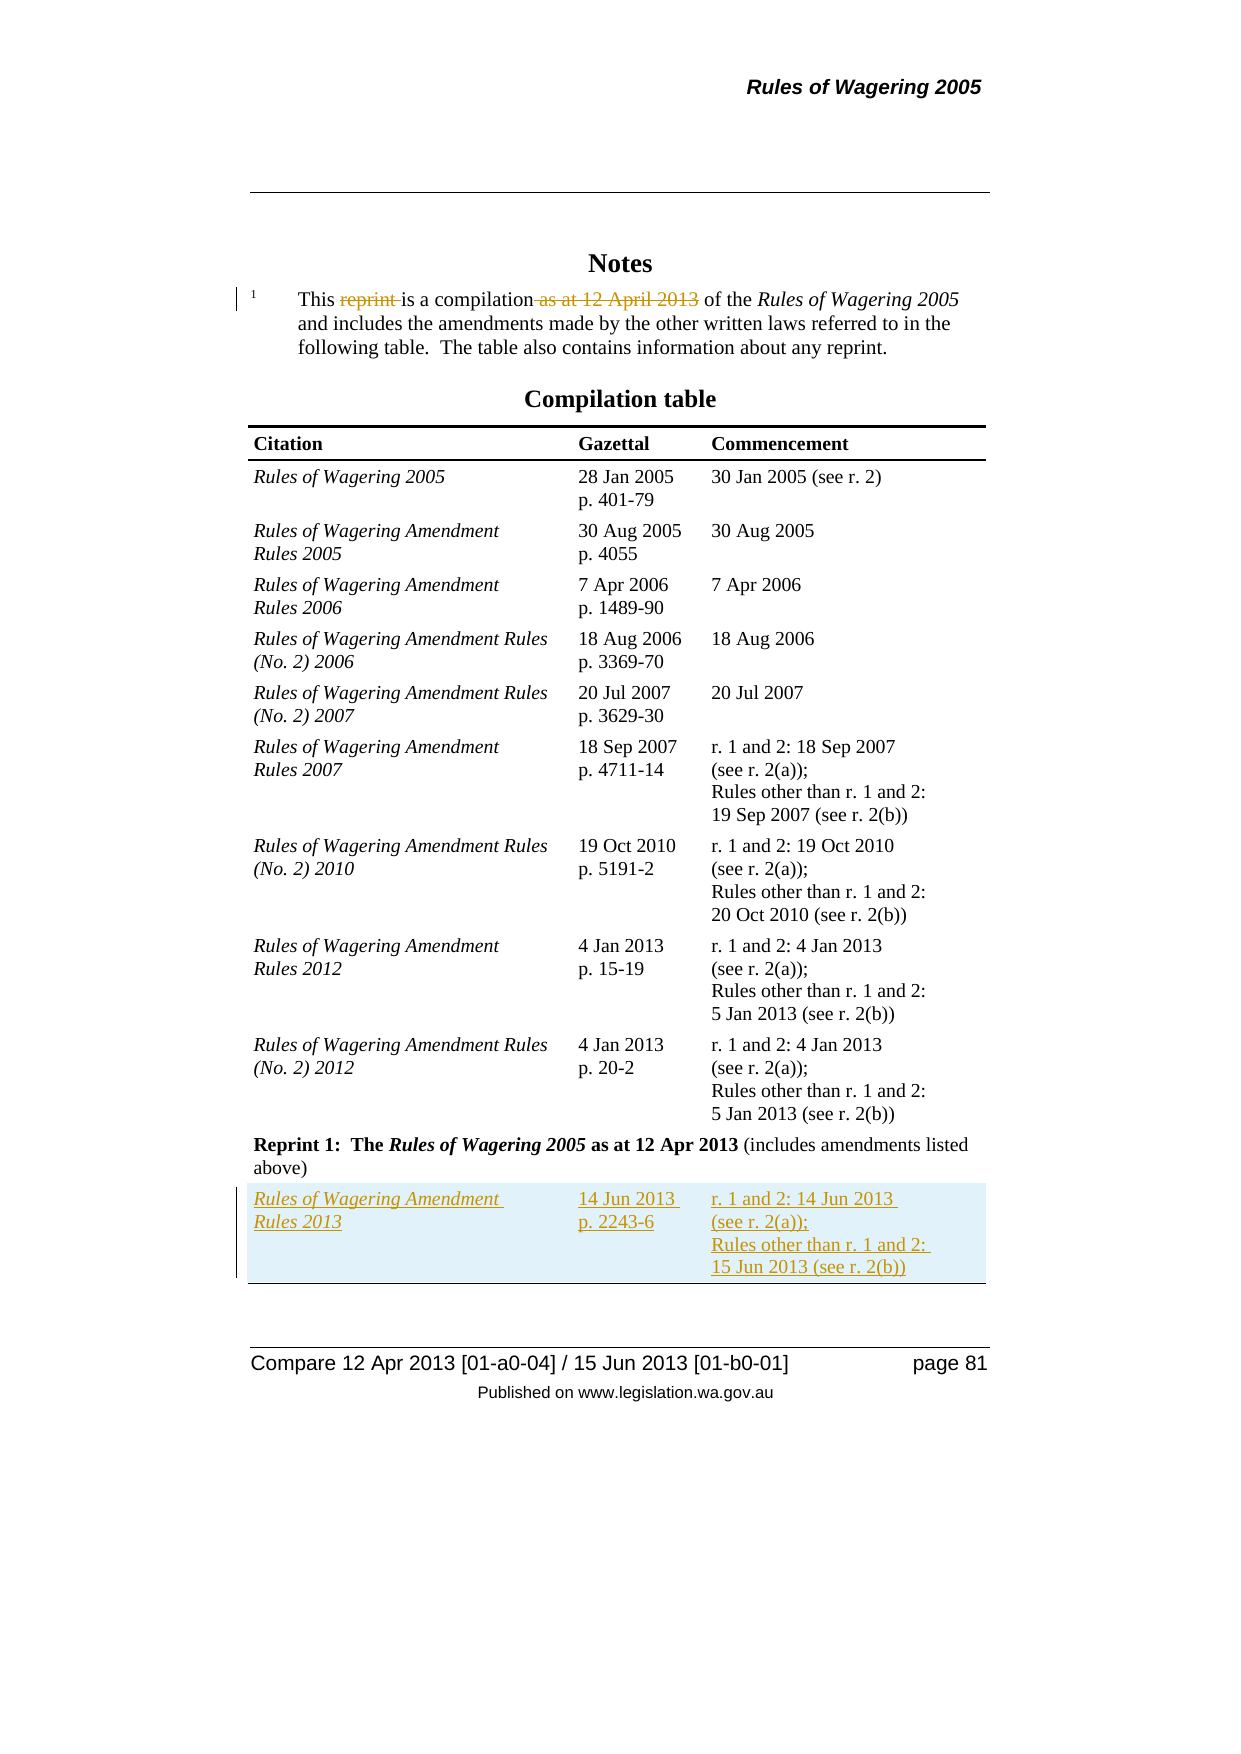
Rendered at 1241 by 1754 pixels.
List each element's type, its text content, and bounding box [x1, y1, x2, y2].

table_cell 18 Aug 2006 [705, 623, 986, 677]
table_cell Rules of Wagering Amendment Rules 2012 [248, 930, 572, 1029]
table_cell 30 Aug 2005 p. 4055 [572, 515, 705, 569]
table_cell r. 1 and 2: 18 Sep 2007 (see r. 2(a)); Rules other than r. 1 and 2: 19 Sep 2007 (see r. 2(b)) [705, 731, 986, 830]
table_cell 7 Apr 2006 [705, 569, 986, 623]
text 1 This is a compilation of the Rules of Wagering 2005 and includes the amendments made by the other written laws referred to in the following table. The table also contains information about any reprint. [250, 287, 990, 359]
table_cell 20 Jul 2007 p. 3629-30 [572, 677, 705, 731]
table_cell 20 Jul 2007 [705, 677, 986, 731]
table_cell Rules of Wagering Amendment Rules (No. 2) 2010 [248, 830, 572, 930]
table_cell 30 Aug 2005 [705, 515, 986, 569]
table_cell Rules of Wagering Amendment Rules 2007 [248, 731, 572, 830]
table_cell r. 1 and 2: 19 Oct 2010 (see r. 2(a)); Rules other than r. 1 and 2: 20 Oct 2010 (see r. 2(b)) [705, 830, 986, 930]
table_cell 4 Jan 2013 p. 20-2 [572, 1029, 705, 1129]
table_cell Reprint 1: The Rules of Wagering 2005 as at 12 Apr 2013 (includes amendments listed above) [248, 1129, 986, 1183]
table_cell r. 1 and 2: 4 Jan 2013 (see r. 2(a)); Rules other than r. 1 and 2: 5 Jan 2013 (see r. 2(b)) [705, 930, 986, 1029]
table_cell Rules of Wagering Amendment Rules (No. 2) 2006 [248, 623, 572, 677]
table_cell 30 Jan 2005 (see r. 2) [705, 461, 986, 515]
table_cell Rules of Wagering Amendment Rules 2005 [248, 515, 572, 569]
table_cell 28 Jan 2005 p. 401-79 [572, 461, 705, 515]
table_cell 18 Aug 2006 p. 3369-70 [572, 623, 705, 677]
table_cell Rules of Wagering Amendment Rules (No. 2) 2007 [248, 677, 572, 731]
table_header Gazettal [572, 428, 705, 459]
table_cell 19 Oct 2010 p. 5191-2 [572, 830, 705, 930]
subtitle Compilation table [250, 384, 990, 413]
table_cell 4 Jan 2013 p. 15-19 [572, 930, 705, 1029]
table_header Commencement [705, 428, 986, 459]
table_cell Rules of Wagering Amendment Rules (No. 2) 2012 [248, 1029, 572, 1129]
table_cell Rules of Wagering 2005 [248, 461, 572, 515]
table_cell Rules of Wagering Amendment Rules 2006 [248, 569, 572, 623]
table_cell r. 1 and 2: 4 Jan 2013 (see r. 2(a)); Rules other than r. 1 and 2: 5 Jan 2013 (see r. 2(b)) [705, 1029, 986, 1129]
table_cell 7 Apr 2006 p. 1489-90 [572, 569, 705, 623]
subtitle Notes [250, 247, 990, 279]
table_header Citation [248, 428, 572, 459]
table_cell 18 Sep 2007 p. 4711-14 [572, 731, 705, 830]
